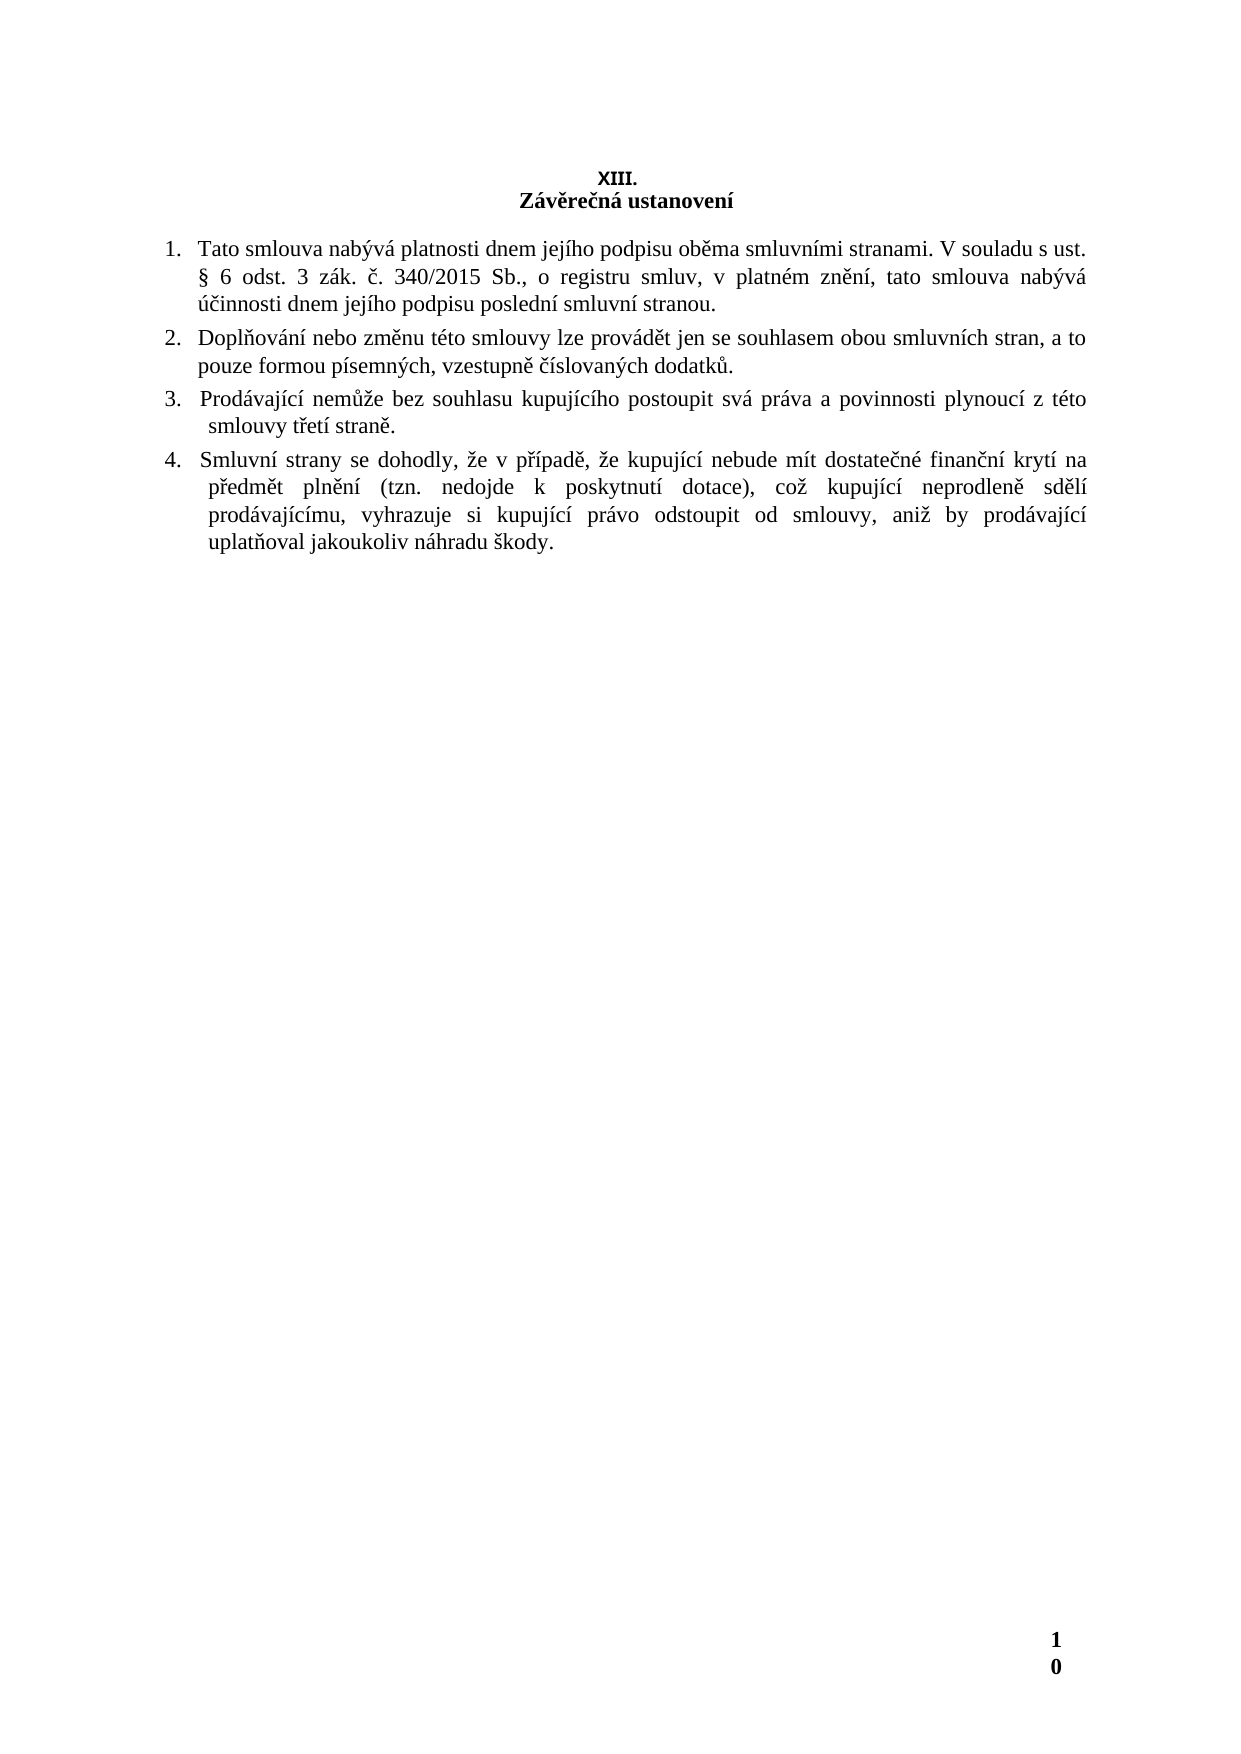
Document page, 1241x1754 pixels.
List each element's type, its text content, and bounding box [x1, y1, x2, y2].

list Prodávající nemůže bez souhlasu kupujícího postoupit svá práva a povinnosti plynoucí z této smlouvy třetí straně. [164, 385, 1088, 439]
list Smluvní strany se dohodly, že v případě, že kupující nebude mít dostatečné finanční krytí na předmět plnění (tzn. nedojde k poskytnutí dotace), což kupující neprodleně sdělí prodávajícímu, vyhrazuje si kupující právo odstoupit od smlouvy, aniž by prodávající uplatňoval jakoukoliv náhradu škody. [164, 445, 1088, 555]
list Tato smlouva nabývá platnosti dnem jejího podpisu oběma smluvními stranami. V souladu s ust. § 6 odst. 3 zák. č. 340/2015 Sb., o registru smluv, v platném znění, tato smlouva nabývá účinnosti dnem jejího podpisu poslední smluvní stranou. [164, 235, 1088, 317]
text Závěrečná ustanovení [164, 190, 1088, 213]
text XIII. [598, 170, 1088, 189]
list Doplňování nebo změnu této smlouvy lze provádět jen se souhlasem obou smluvních stran, a to pouze formou písemných, vzestupně číslovaných dodatků. [164, 324, 1088, 379]
